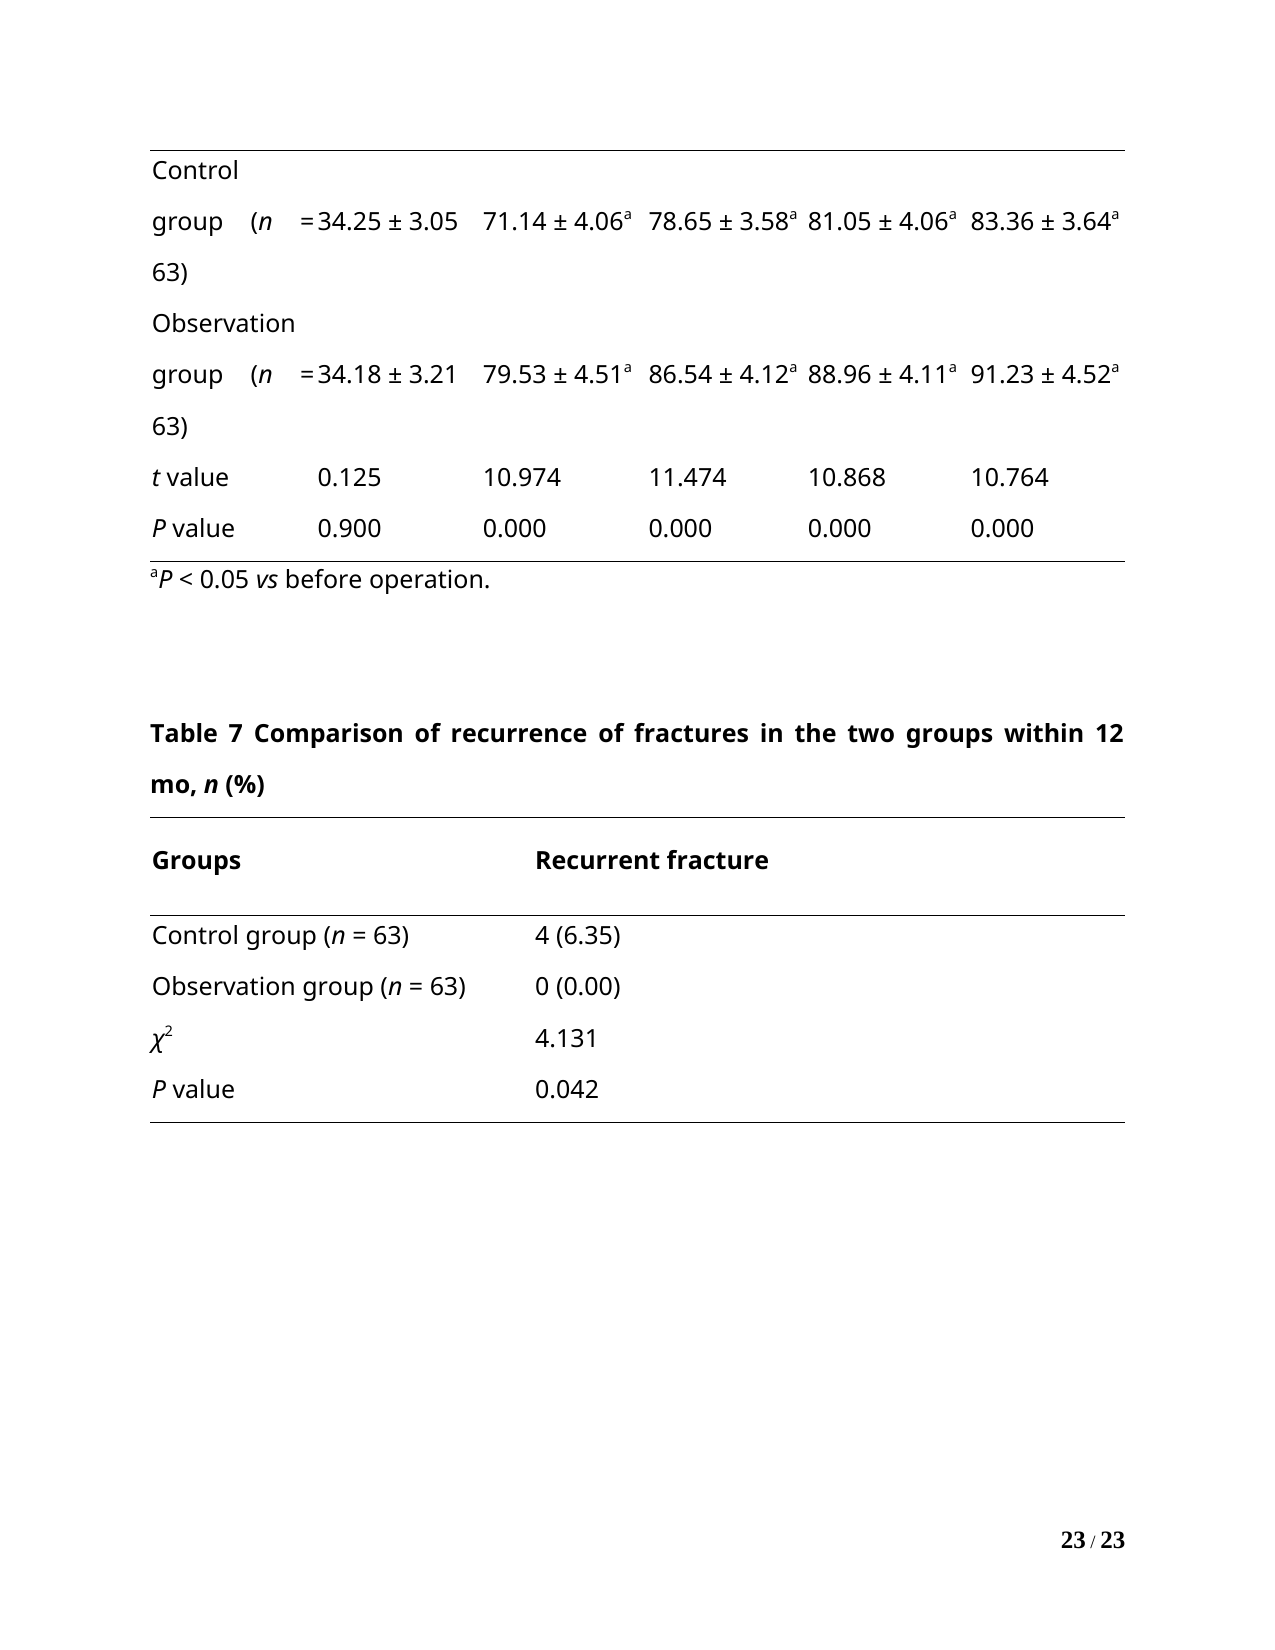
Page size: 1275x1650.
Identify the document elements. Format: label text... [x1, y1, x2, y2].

table_cell 10.868 [806, 458, 969, 509]
table_cell P value [150, 1070, 533, 1122]
table_cell 86.54 ± 4.12a [647, 305, 806, 458]
text Table 7 Comparison of recurrence of fractures in the two groups within 12 mo, n (%) [150, 715, 1125, 800]
table_cell 0.000 [481, 510, 647, 561]
table_cell Control group (n = 63) [150, 916, 533, 967]
table_cell 0.000 [806, 510, 969, 561]
table_cell 10.764 [969, 458, 1125, 509]
table_cell 88.96 ± 4.11a [806, 305, 969, 458]
text aP < 0.05 vs before operation. [150, 562, 1125, 596]
table_cell 78.65 ± 3.58a [647, 151, 806, 304]
table_header Recurrent fracture [533, 818, 1125, 915]
table_cell 11.474 [647, 458, 806, 509]
table_cell 34.25 ± 3.05 [316, 151, 481, 304]
table_cell 0.900 [316, 510, 481, 561]
table_cell 0.000 [969, 510, 1125, 561]
table_cell t value [150, 458, 316, 509]
table_cell 71.14 ± 4.06a [481, 151, 647, 304]
table_cell Observation group (n = 63) [150, 967, 533, 1019]
table_cell 81.05 ± 4.06a [806, 151, 969, 304]
table_cell Control group (n = 63) [150, 151, 316, 304]
table_cell P value [150, 510, 316, 561]
table_cell 4.131 [533, 1019, 1125, 1070]
table_cell 0.000 [647, 510, 806, 561]
table_cell 0.125 [316, 458, 481, 509]
table_header Groups [150, 818, 533, 915]
table_cell 0.042 [533, 1070, 1125, 1122]
table_cell Observation group (n = 63) [150, 305, 316, 458]
table_cell 4 (6.35) [533, 916, 1125, 967]
table_cell 34.18 ± 3.21 [316, 305, 481, 458]
table_cell 83.36 ± 3.64a [969, 151, 1125, 304]
table_cell 79.53 ± 4.51a [481, 305, 647, 458]
table_cell χ2 [150, 1019, 533, 1070]
table_cell 10.974 [481, 458, 647, 509]
table_cell 91.23 ± 4.52a [969, 305, 1125, 458]
table_cell 0 (0.00) [533, 967, 1125, 1019]
